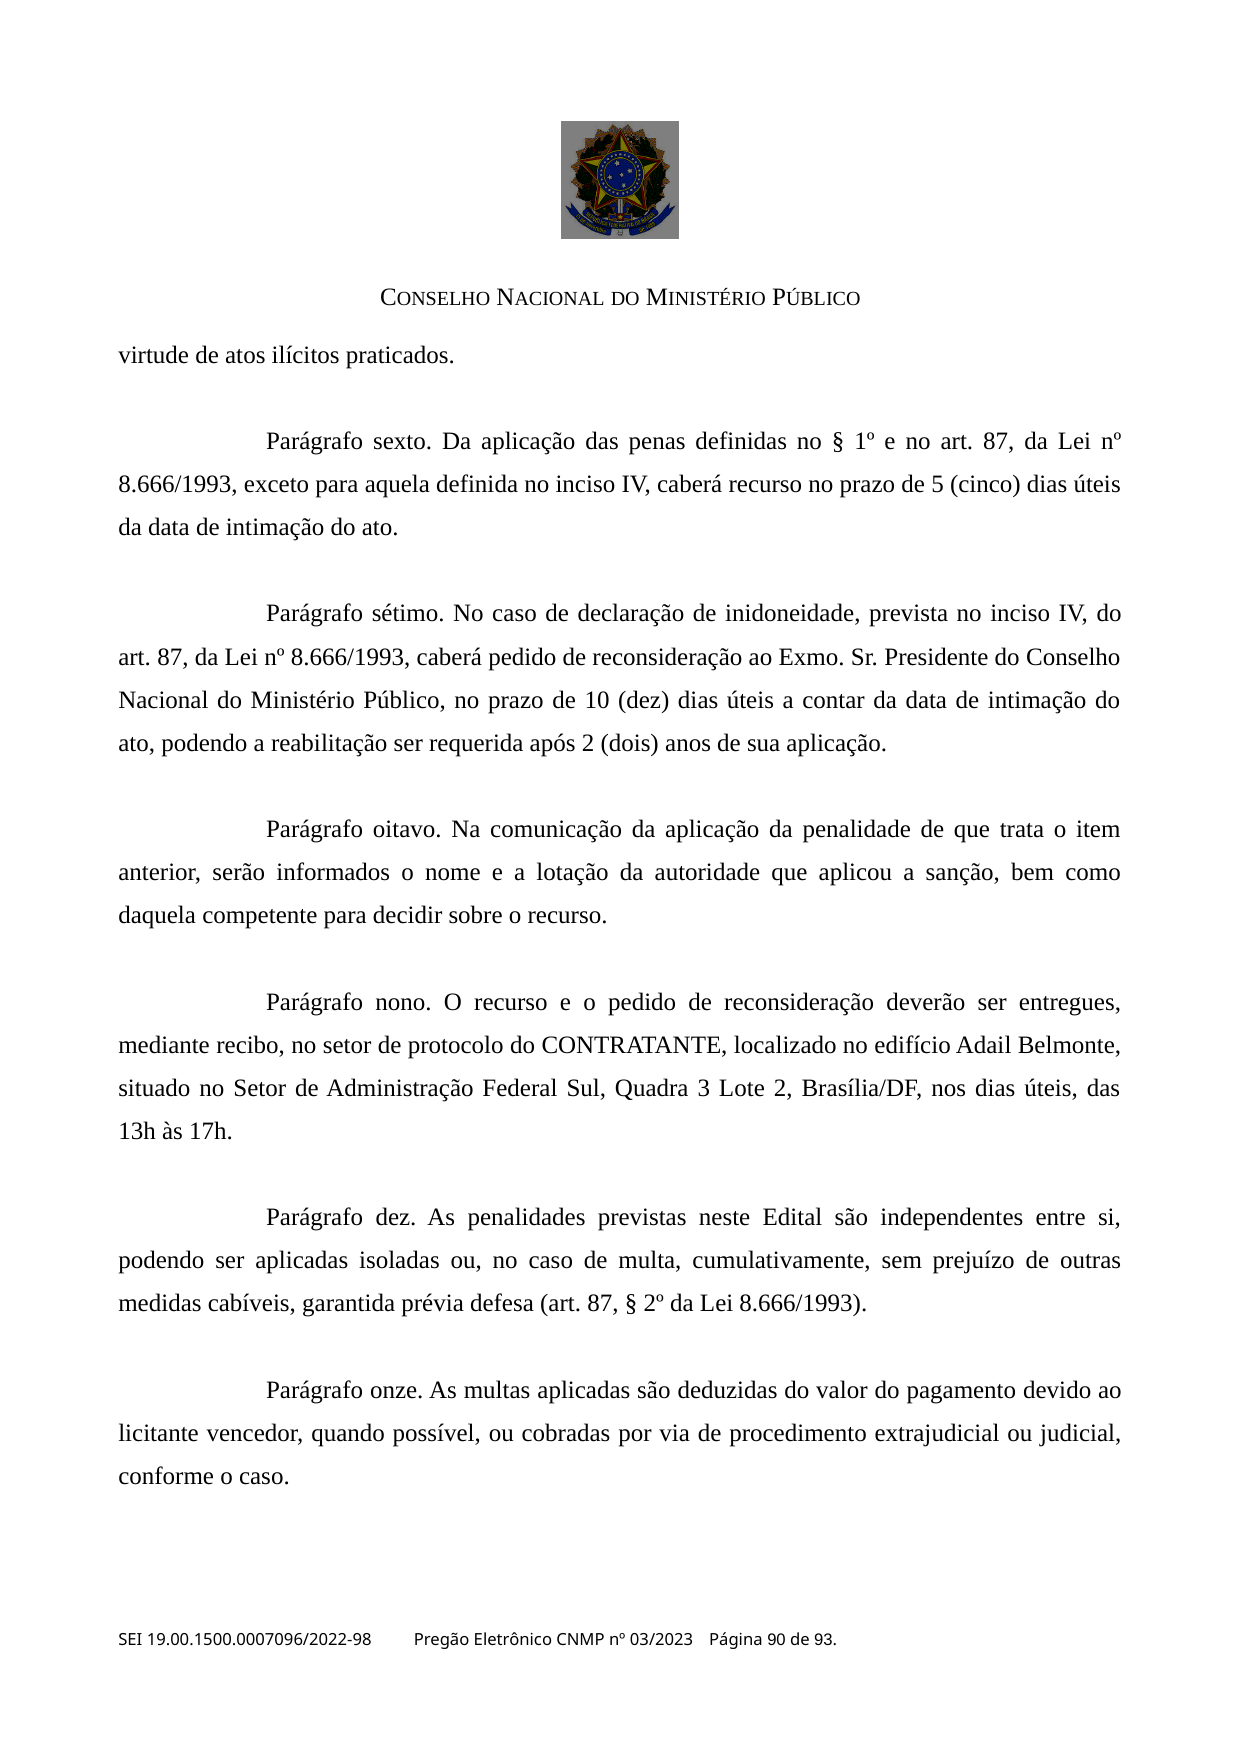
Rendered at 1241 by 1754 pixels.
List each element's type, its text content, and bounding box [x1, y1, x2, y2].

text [118, 340, 1122, 368]
text Parágrafo sétimo. No caso de declaração de inidoneidade, prevista no inciso IV, do art. 87, da Lei nº 8.666/1993, caberá pedido de reconsideração ao Exmo. Sr. Presidente do Conselho Nacional do Ministério Público, no prazo de 10 (dez) dias úteis a contar da data de intimação do ato, podendo a reabilitação ser requerida após 2 (dois) anos de sua aplicação. [118, 598, 1122, 757]
text Parágrafo oitavo. Na comunicação da aplicação da penalidade de que trata o item anterior, serão informados o nome e a lotação da autoridade que aplicou a sanção, bem como daquela competente para decidir sobre o recurso. [118, 814, 1122, 929]
text Parágrafo nono. O recurso e o pedido de reconsideração deverão ser entregues, mediante recibo, no setor de protocolo do CONTRATANTE, localizado no edifício Adail Belmonte, situado no Setor de Administração Federal Sul, Quadra 3 Lote 2, Brasília/DF, nos dias úteis, das 13h às 17h. [118, 987, 1122, 1145]
text Parágrafo onze. As multas aplicadas são deduzidas do valor do pagamento devido ao licitante vencedor, quando possível, ou cobradas por via de procedimento extrajudicial ou judicial, conforme o caso. [118, 1375, 1122, 1490]
text Parágrafo dez. As penalidades previstas neste Edital são independentes entre si, podendo ser aplicadas isoladas ou, no caso de multa, cumulativamente, sem prejuízo de outras medidas cabíveis, garantida prévia defesa (art. 87, § 2º da Lei 8.666/1993). [118, 1202, 1122, 1317]
text Parágrafo sexto. Da aplicação das penas definidas no § 1º e no art. 87, da Lei nº 8.666/1993, exceto para aquela definida no inciso IV, caberá recurso no prazo de 5 (cinco) dias úteis da data de intimação do ato. [118, 426, 1122, 541]
